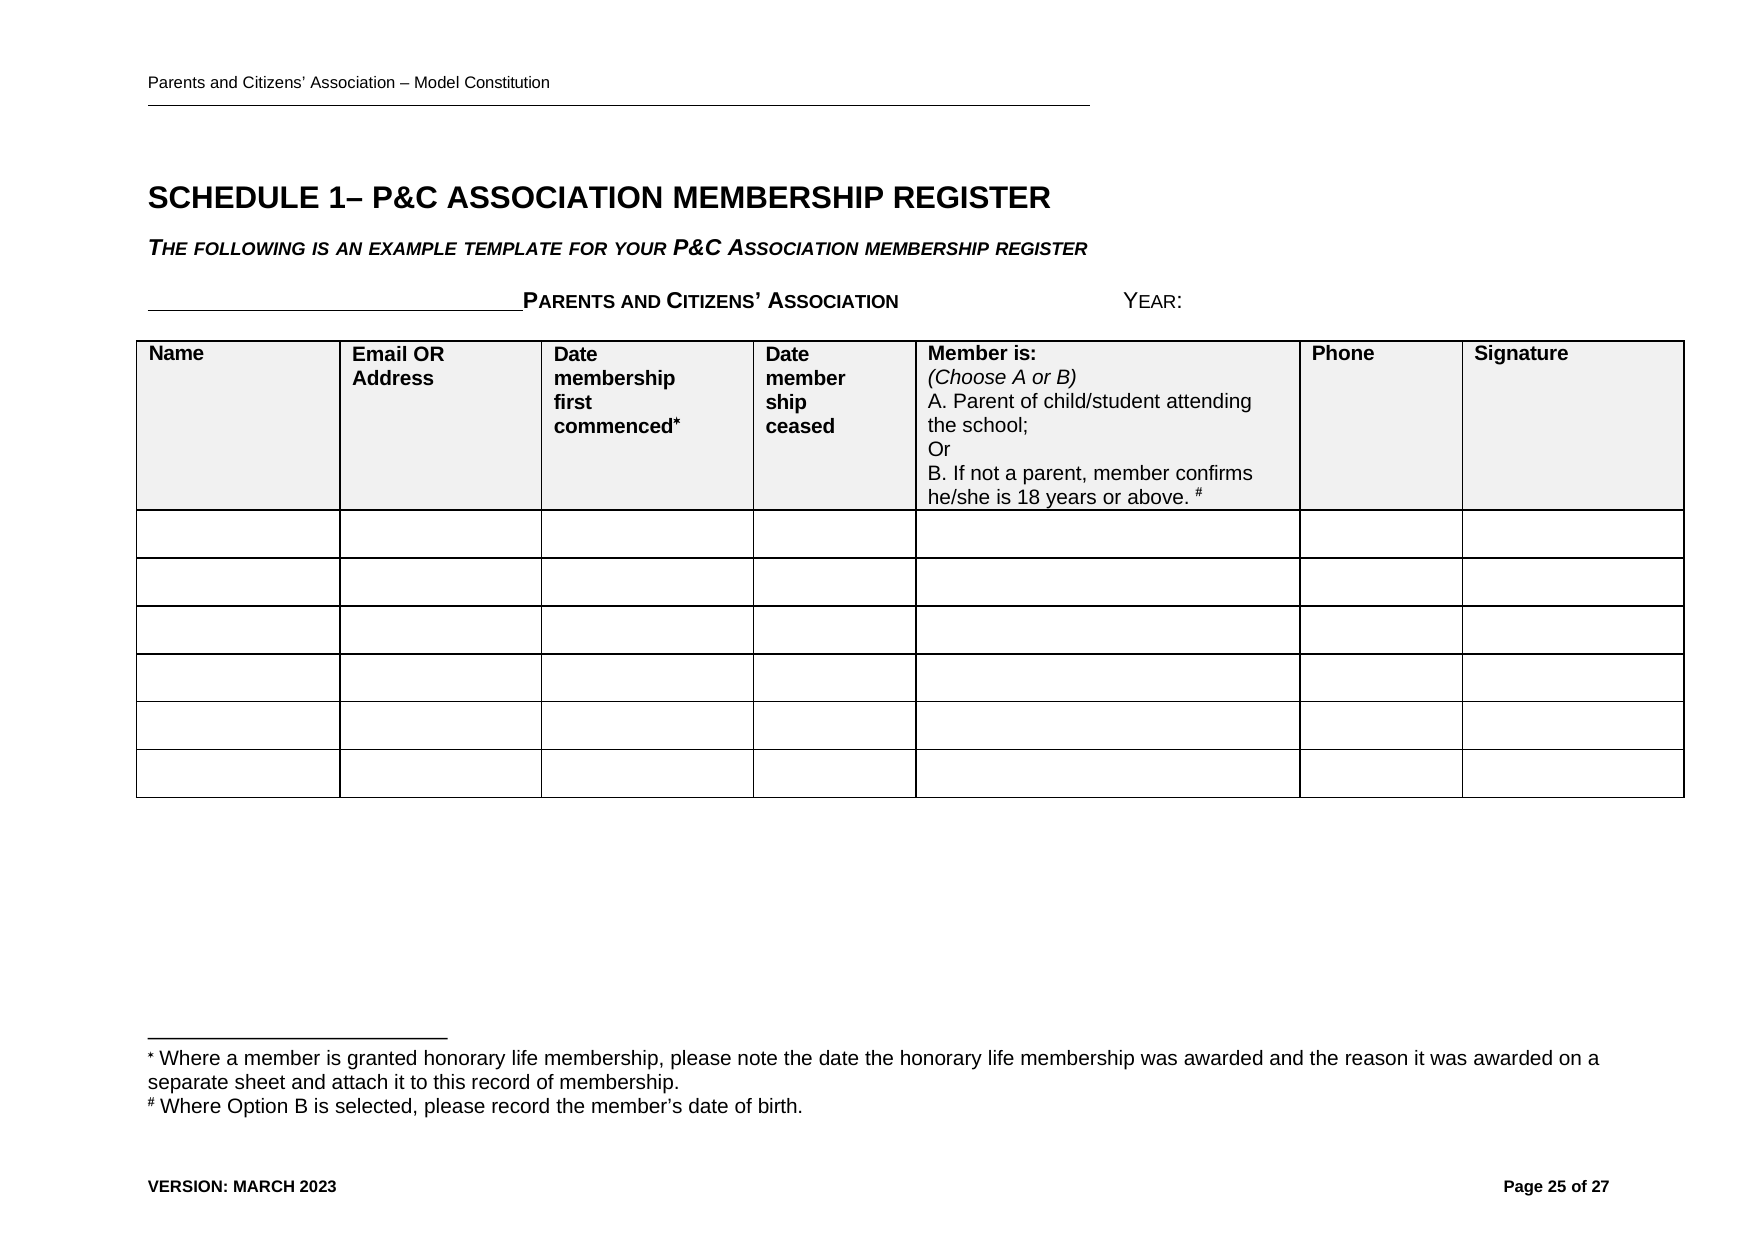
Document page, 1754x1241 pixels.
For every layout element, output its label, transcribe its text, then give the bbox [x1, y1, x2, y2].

subtitle SCHEDULE 1– P&C ASSOCIATION MEMBERSHIP REGISTER [148, 179, 1696, 215]
text  Where Option B is selected, please record the member’s date of birth. [148, 1094, 1696, 1118]
table_cell [917, 655, 1299, 701]
table_cell [1463, 607, 1683, 653]
table_cell [1301, 511, 1462, 557]
table_cell [542, 750, 753, 796]
table_cell [137, 750, 339, 796]
table_cell [137, 607, 339, 653]
table_cell [1301, 559, 1462, 605]
table_cell [1463, 750, 1683, 796]
table_cell [341, 607, 541, 653]
table_cell [754, 511, 915, 557]
table_cell [1301, 607, 1462, 653]
table_cell [341, 655, 541, 701]
table_cell [917, 559, 1299, 605]
table_cell [754, 607, 915, 653]
table_cell [341, 750, 541, 796]
table_cell [137, 511, 339, 557]
table_cell [341, 559, 541, 605]
table_cell [341, 511, 541, 557]
table_cell [542, 559, 753, 605]
table_cell [754, 702, 915, 748]
text The following is an example template for your P&C Association membership register [148, 234, 1696, 261]
table_cell [917, 750, 1299, 796]
table_header Date membership first commenced [542, 342, 753, 509]
table_header Phone [1301, 342, 1462, 509]
text PARENTS AND CITIZENS’ ASSOCIATION YEAR: [148, 287, 1696, 313]
table_cell [917, 702, 1299, 748]
table_cell [542, 607, 753, 653]
table_cell [1463, 559, 1683, 605]
table_cell [542, 655, 753, 701]
table_header Email OR Address [341, 342, 541, 509]
table_header Signature [1463, 342, 1683, 509]
table_cell [754, 655, 915, 701]
table_cell [341, 702, 541, 748]
table_cell [137, 559, 339, 605]
table_cell [1301, 750, 1462, 796]
table_cell [1463, 655, 1683, 701]
text Parents and Citizens’ Association – Model Constitution [148, 73, 1696, 92]
table_cell [1301, 702, 1462, 748]
table_header Name [137, 342, 339, 509]
table_cell [1463, 702, 1683, 748]
table_header Date member ship ceased [754, 342, 915, 509]
table_cell [137, 702, 339, 748]
table_cell [137, 655, 339, 701]
table_header Member is: (Choose A or B) Parent of child/student attending the school; Or If not a parent, member confirms he/she is 18 years or above.  [917, 342, 1299, 509]
text  Where a member is granted honorary life membership, please note the date the honorary life membership was awarded and the reason it was awarded on a separate sheet and attach it to this record of membership. [148, 1046, 1673, 1094]
table_cell [1301, 655, 1462, 701]
table_cell [1463, 511, 1683, 557]
table_cell [754, 559, 915, 605]
table_cell [754, 750, 915, 796]
table_cell [917, 607, 1299, 653]
table_cell [542, 702, 753, 748]
table_cell [542, 511, 753, 557]
table_cell [917, 511, 1299, 557]
